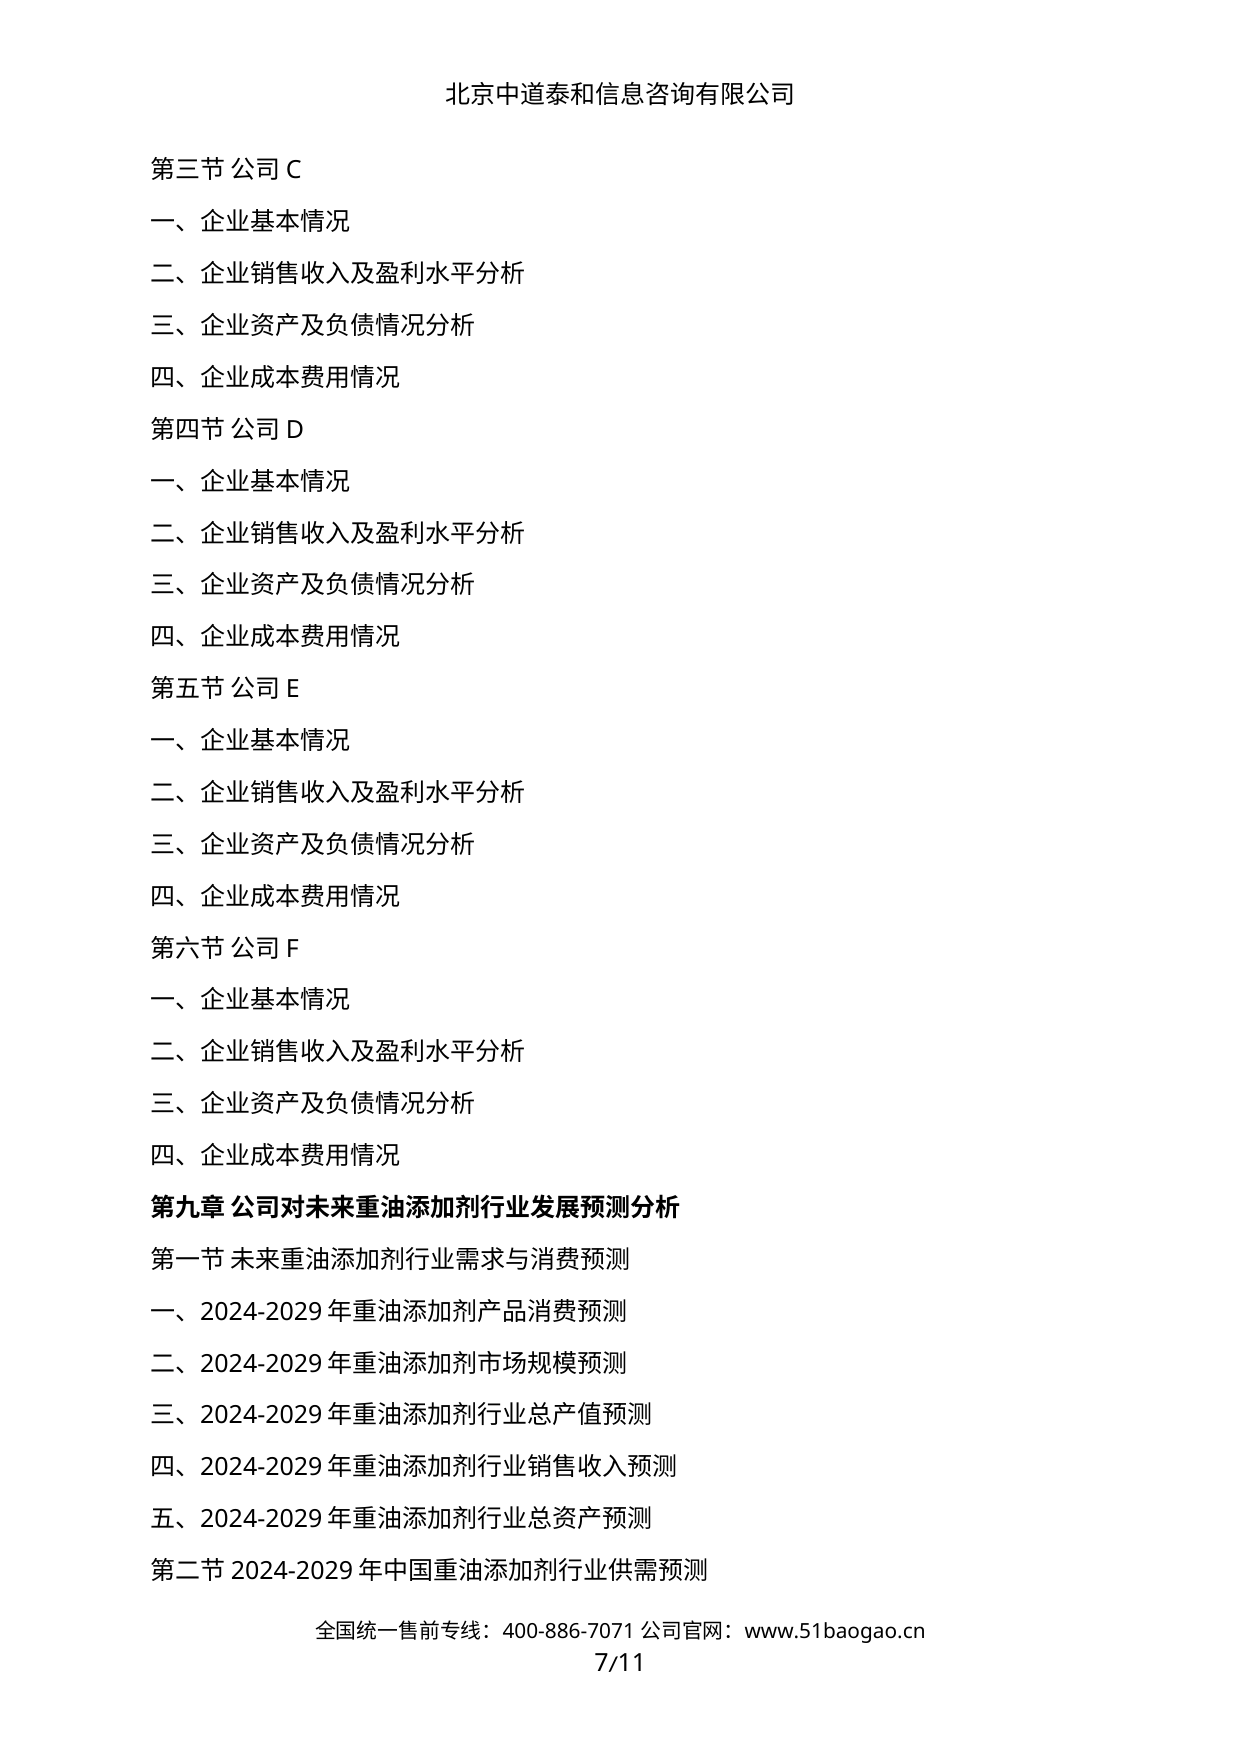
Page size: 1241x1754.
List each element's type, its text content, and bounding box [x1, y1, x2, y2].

text 二、企业销售收入及盈利水平分析 [150, 513, 1090, 549]
text 四、2024-2029年重油添加剂行业销售收入预测 [150, 1447, 1090, 1483]
text 第九章 公司对未来重油添加剂行业发展预测分析 [150, 1187, 1090, 1224]
text 第四节 公司D [150, 409, 1090, 446]
text 一、2024-2029年重油添加剂产品消费预测 [150, 1291, 1090, 1327]
text 四、企业成本费用情况 [150, 876, 1090, 912]
text 二、企业销售收入及盈利水平分析 [150, 772, 1090, 809]
text 四、企业成本费用情况 [150, 1136, 1090, 1172]
text 二、企业销售收入及盈利水平分析 [150, 1032, 1090, 1068]
text 一、企业基本情况 [150, 461, 1090, 497]
text 三、企业资产及负债情况分析 [150, 824, 1090, 861]
text 二、2024-2029年重油添加剂市场规模预测 [150, 1343, 1090, 1379]
text 三、企业资产及负债情况分析 [150, 565, 1090, 601]
text 三、企业资产及负债情况分析 [150, 1084, 1090, 1120]
text 一、企业基本情况 [150, 980, 1090, 1016]
text 第五节 公司E [150, 669, 1090, 705]
text 第一节 未来重油添加剂行业需求与消费预测 [150, 1239, 1090, 1276]
text 三、企业资产及负债情况分析 [150, 306, 1090, 342]
text 五、2024-2029年重油添加剂行业总资产预测 [150, 1499, 1090, 1535]
text 四、企业成本费用情况 [150, 357, 1090, 394]
text 第三节 公司C [150, 150, 1090, 186]
text 一、企业基本情况 [150, 202, 1090, 238]
text 四、企业成本费用情况 [150, 617, 1090, 653]
text 三、2024-2029年重油添加剂行业总产值预测 [150, 1395, 1090, 1431]
text 第六节 公司F [150, 928, 1090, 964]
text 一、企业基本情况 [150, 721, 1090, 757]
text 第二节 2024-2029年中国重油添加剂行业供需预测 [150, 1551, 1090, 1587]
text 二、企业销售收入及盈利水平分析 [150, 254, 1090, 290]
